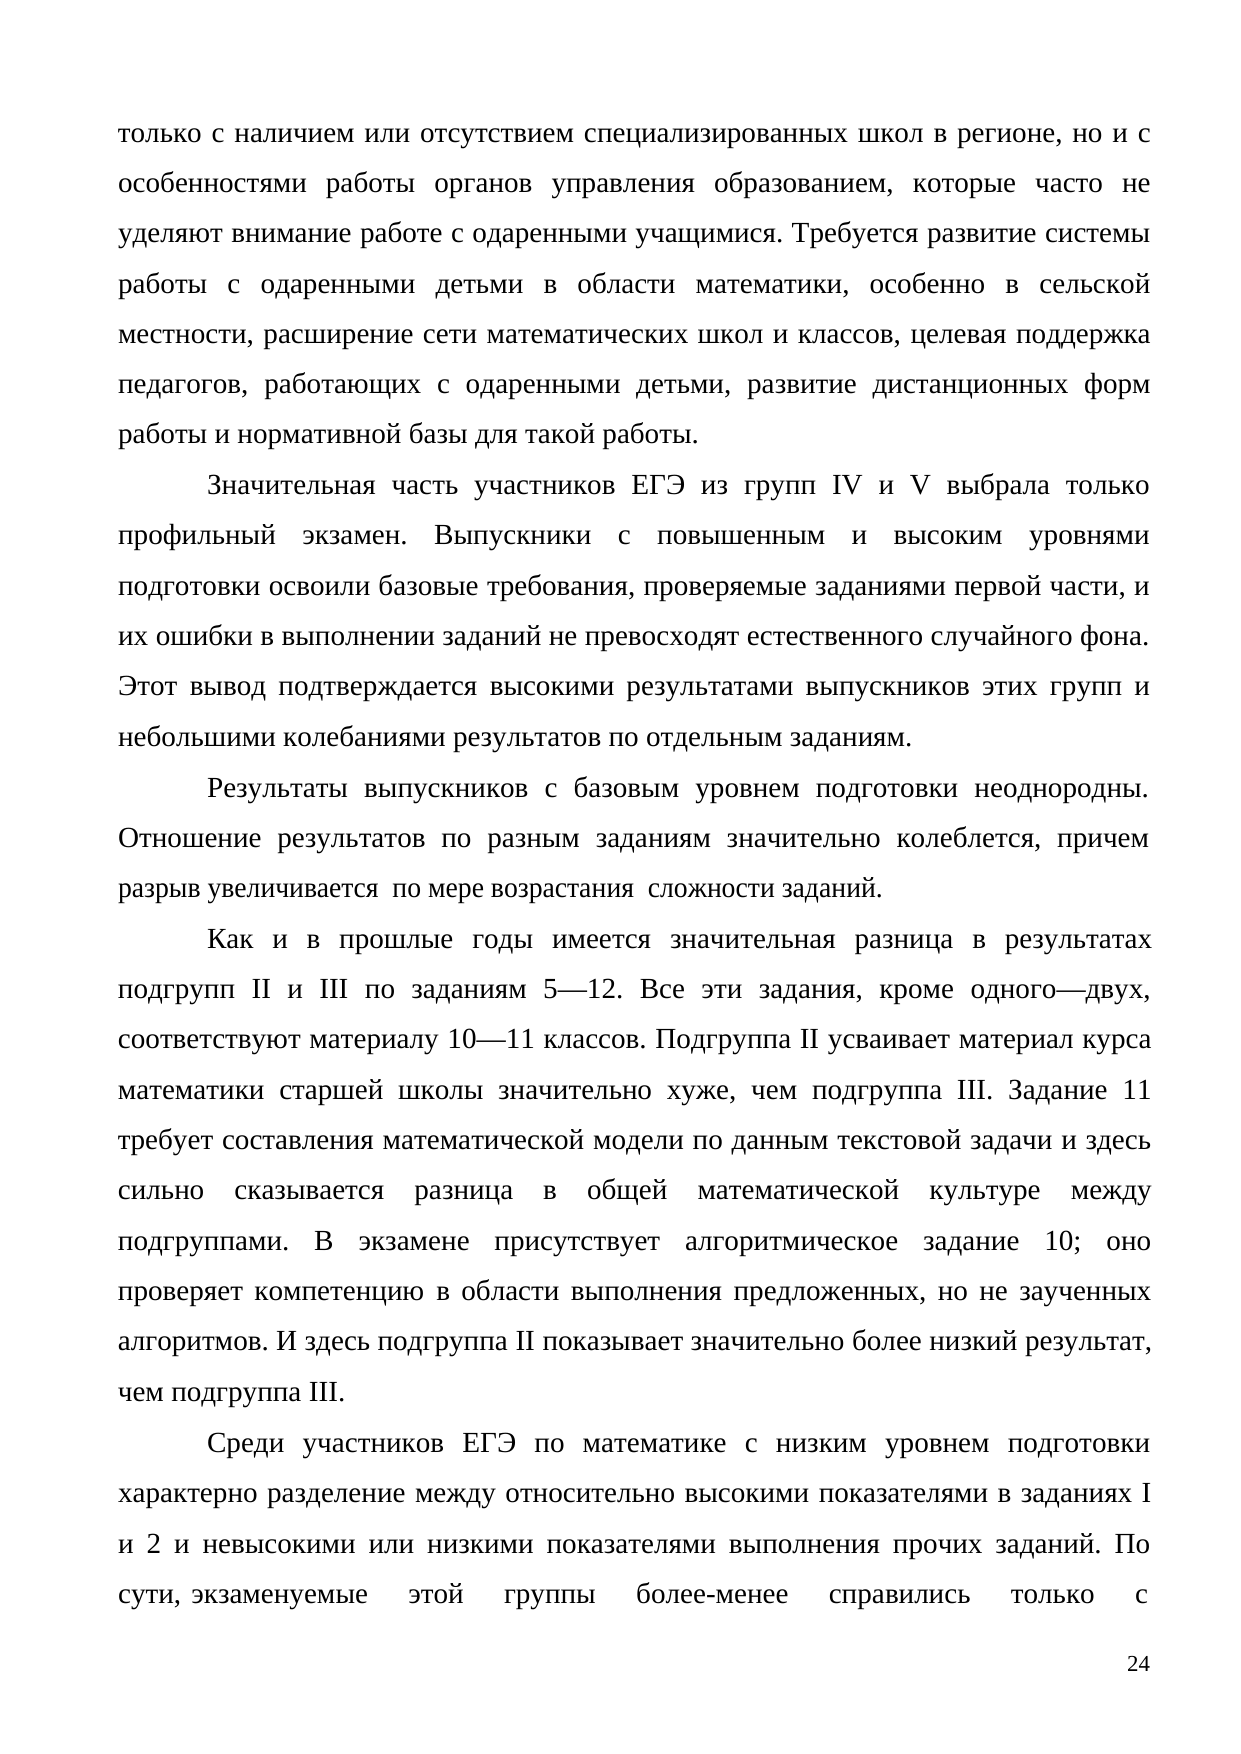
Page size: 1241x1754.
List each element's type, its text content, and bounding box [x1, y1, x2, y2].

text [118, 1425, 1151, 1610]
text Значительная часть участников ЕГЭ из групп IV и V выбрала только профильный экзамен. Выпускники с повышенным и высоким уровнями подготовки освоили базовые требования, проверяемые заданиями первой части, и их ошибки в выполнении заданий не превосходят естественного случайного фона. Этот вывод подтверждается высокими результатами выпускников этих групп и небольшими колебаниями результатов по отдельным заданиям. [118, 467, 1151, 752]
text Результаты выпускников с базовым уровнем подготовки неоднородны. Отношение результатов по разным заданиям значительно колеблется, причем разрыв увеличивается по мере возрастания сложности заданий. [118, 770, 1150, 904]
text Как и в прошлые годы имеется значительная разница в результатах подгрупп II и III по заданиям 5—12. Все эти задания, кроме одного—двух, соответствуют материалу 10—11 классов. Подгруппа II усваивает материал курса математики старшей школы значительно хуже, чем подгруппа III. Задание 11 требует составления математической модели по данным текстовой задачи и здесь сильно сказывается разница в общей математической культуре между подгруппами. В экзамене присутствует алгоритмическое задание 10; оно проверяет компетенцию в области выполнения предложенных, но не заученных алгоритмов. И здесь подгруппа II показывает значительно более низкий результат, чем подгруппа III. [118, 921, 1152, 1407]
text только с наличием или отсутствием специализированных школ в регионе, но и с особенностями работы органов управления образованием, которые часто не уделяют внимание работе с одаренными учащимися. Требуется развитие системы работы с одаренными детьми в области математики, особенно в сельской местности, расширение сети математических школ и классов, целевая поддержка педагогов, работающих с одаренными детьми, развитие дистанционных форм работы и нормативной базы для такой работы. [118, 115, 1152, 450]
